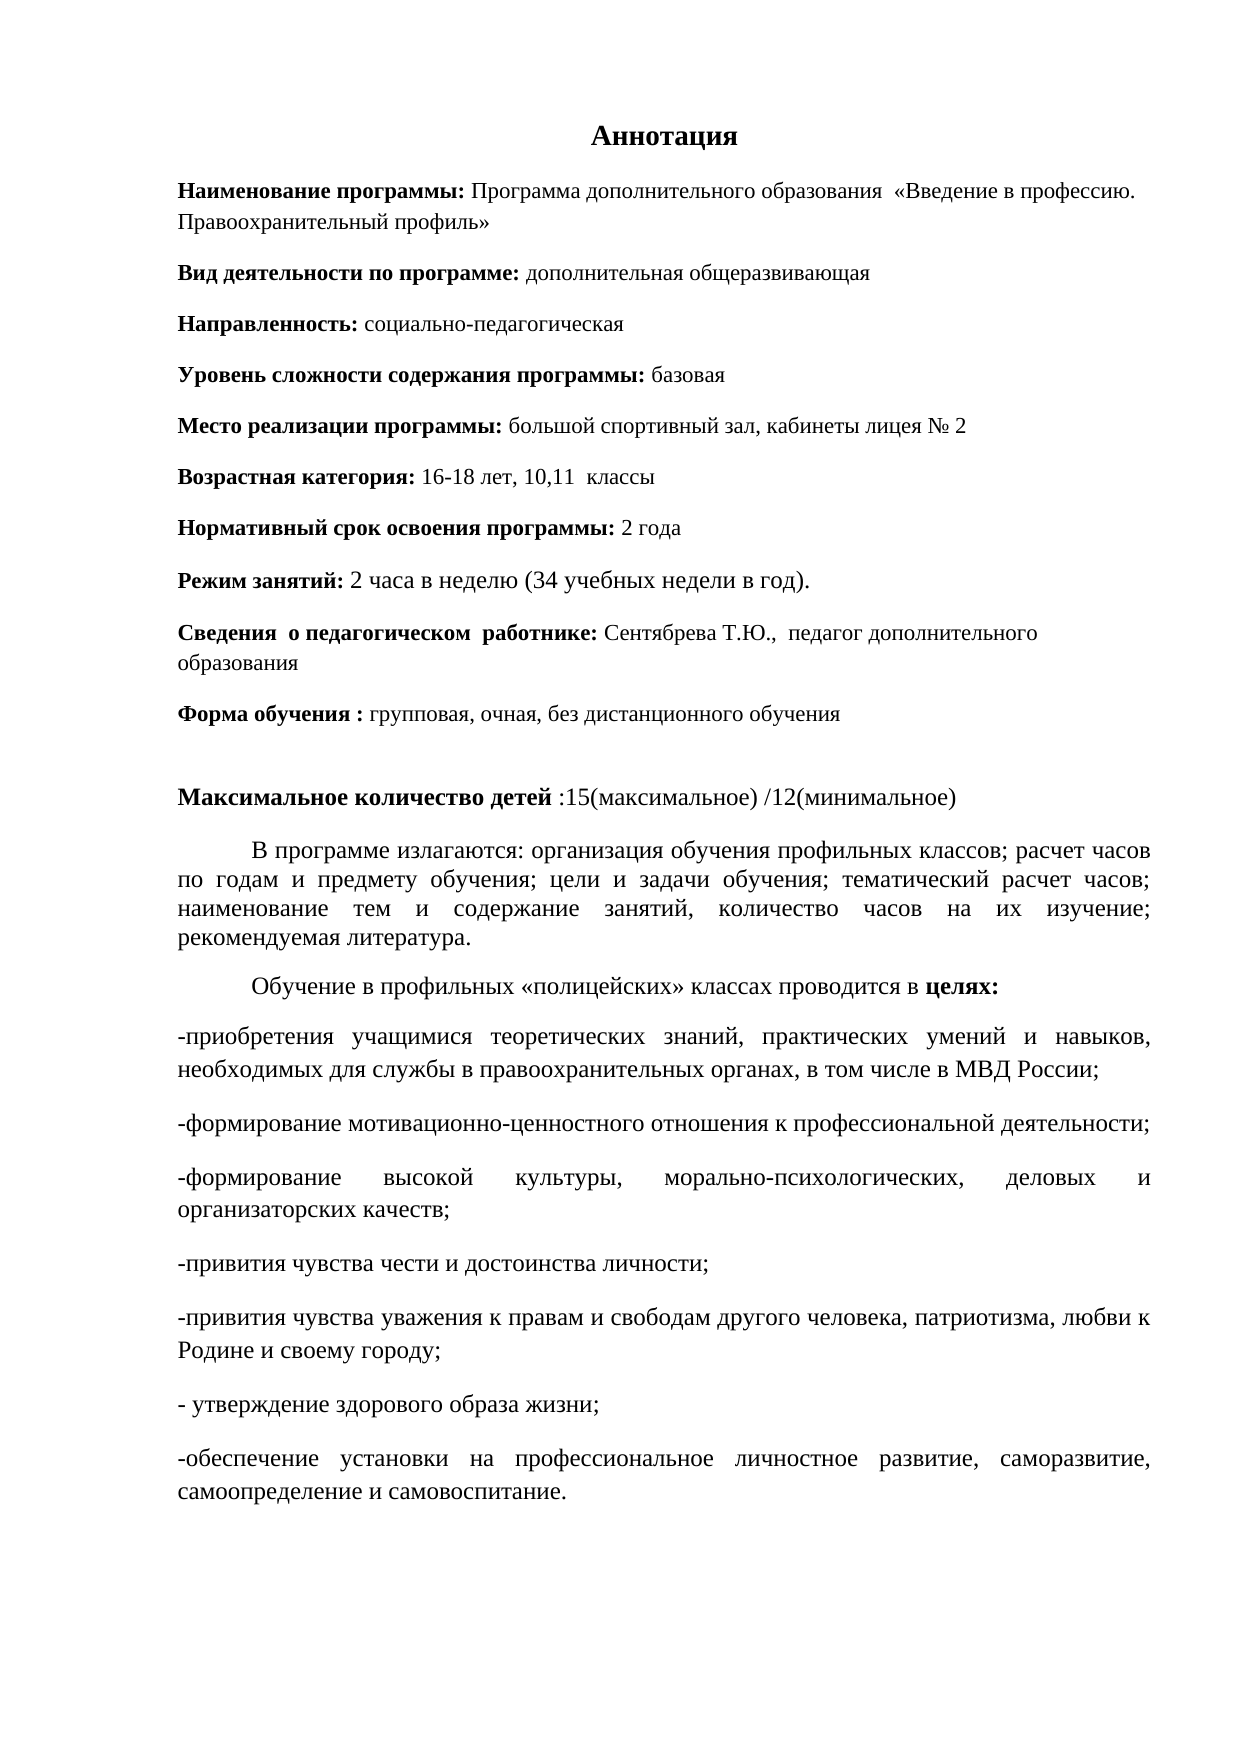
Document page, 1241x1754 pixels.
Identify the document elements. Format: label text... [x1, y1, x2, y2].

text Максимальное количество детей :15(максимальное) /12(минимальное) [177, 782, 1152, 810]
text Обучение в профильных «полицейских» классах проводится в целях: [177, 971, 1152, 1000]
text Форма обучения : групповая, очная, без дистанционного обучения [177, 700, 1151, 726]
text -приобретения учащимися теоретических знаний, практических умений и навыков, необходимых для службы в правоохранительных органах, в том числе в МВД России; [177, 1021, 1152, 1083]
text Уровень сложности содержания программы: базовая [177, 361, 1152, 387]
text Направленность: социально-педагогическая [177, 310, 1152, 336]
text Вид деятельности по программе: дополнительная общеразвивающая [177, 259, 1152, 285]
text -обеспечение установки на профессиональное личностное развитие, саморазвитие, самоопределение и самовоспитание. [177, 1443, 1152, 1505]
text -формирование высокой культуры, морально-психологических, деловых и организаторских качеств; [177, 1162, 1152, 1223]
text Возрастная категория: 16-18 лет, 10,11 классы [177, 463, 1152, 489]
text Нормативный срок освоения программы: 2 года [177, 514, 1152, 540]
text В программе излагаются: организация обучения профильных классов; расчет часов по годам и предмету обучения; цели и задачи обучения; тематический расчет часов; наименование тем и содержание занятий, количество часов на их изучение; рекомендуемая литература. [177, 835, 1152, 950]
text Место реализации программы: большой спортивный зал, кабинеты лицея № 2 [177, 412, 1152, 438]
text Режим занятий: 2 часа в неделю (34 учебных недели в год). [177, 565, 1152, 594]
text -формирование мотивационно-ценностного отношения к профессиональной деятельности; [177, 1108, 1152, 1136]
text -привития чувства чести и достоинства личности; [177, 1248, 1152, 1277]
text -привития чувства уважения к правам и свободам другого человека, патриотизма, любви к Родине и своему городу; [177, 1302, 1152, 1364]
text - утверждение здорового образа жизни; [177, 1389, 1152, 1418]
text Аннотация [177, 118, 1152, 152]
text Наименование программы: Программа дополнительного образования «Введение в профессию. Правоохранительный профиль» [177, 177, 1149, 234]
text Сведения о педагогическом работнике: Сентябрева Т.Ю., педагог дополнительного образования [177, 619, 1152, 675]
